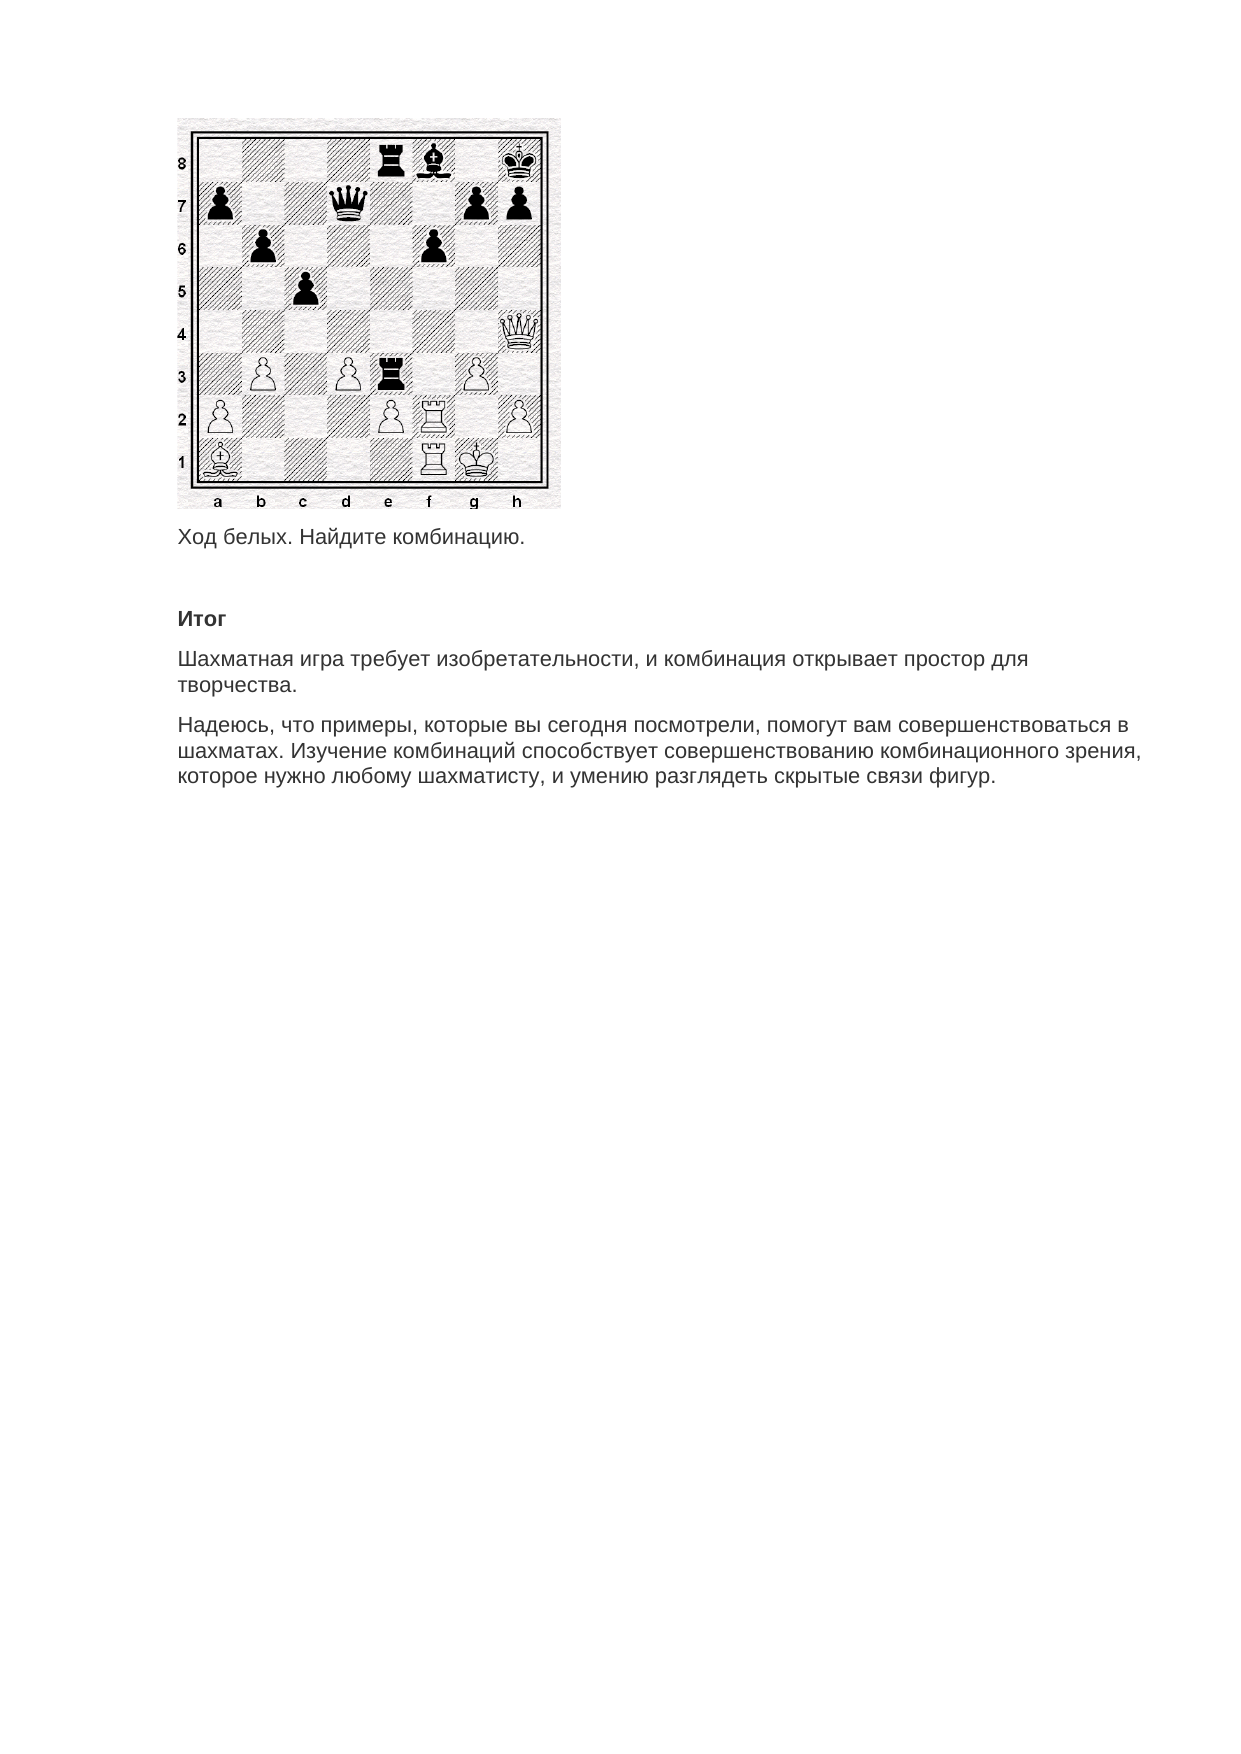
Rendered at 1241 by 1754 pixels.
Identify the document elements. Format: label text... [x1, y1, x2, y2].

text Надеюсь, что примеры, которые вы сегодня посмотрели, помогут вам совершенствоваться в шахматах. Изучение комбинаций способствует совершенствованию комбинационного зрения, которое нужно любому шахматисту, и умению разглядеть скрытые связи фигур. [177, 712, 1152, 788]
text Шахматная игра требует изобретательности, и комбинация открывает простор для творчества. [177, 646, 1152, 697]
text Ход белых. Найдите комбинацию. [177, 524, 1152, 549]
picture [177, 118, 561, 509]
text Итог [177, 605, 1152, 631]
